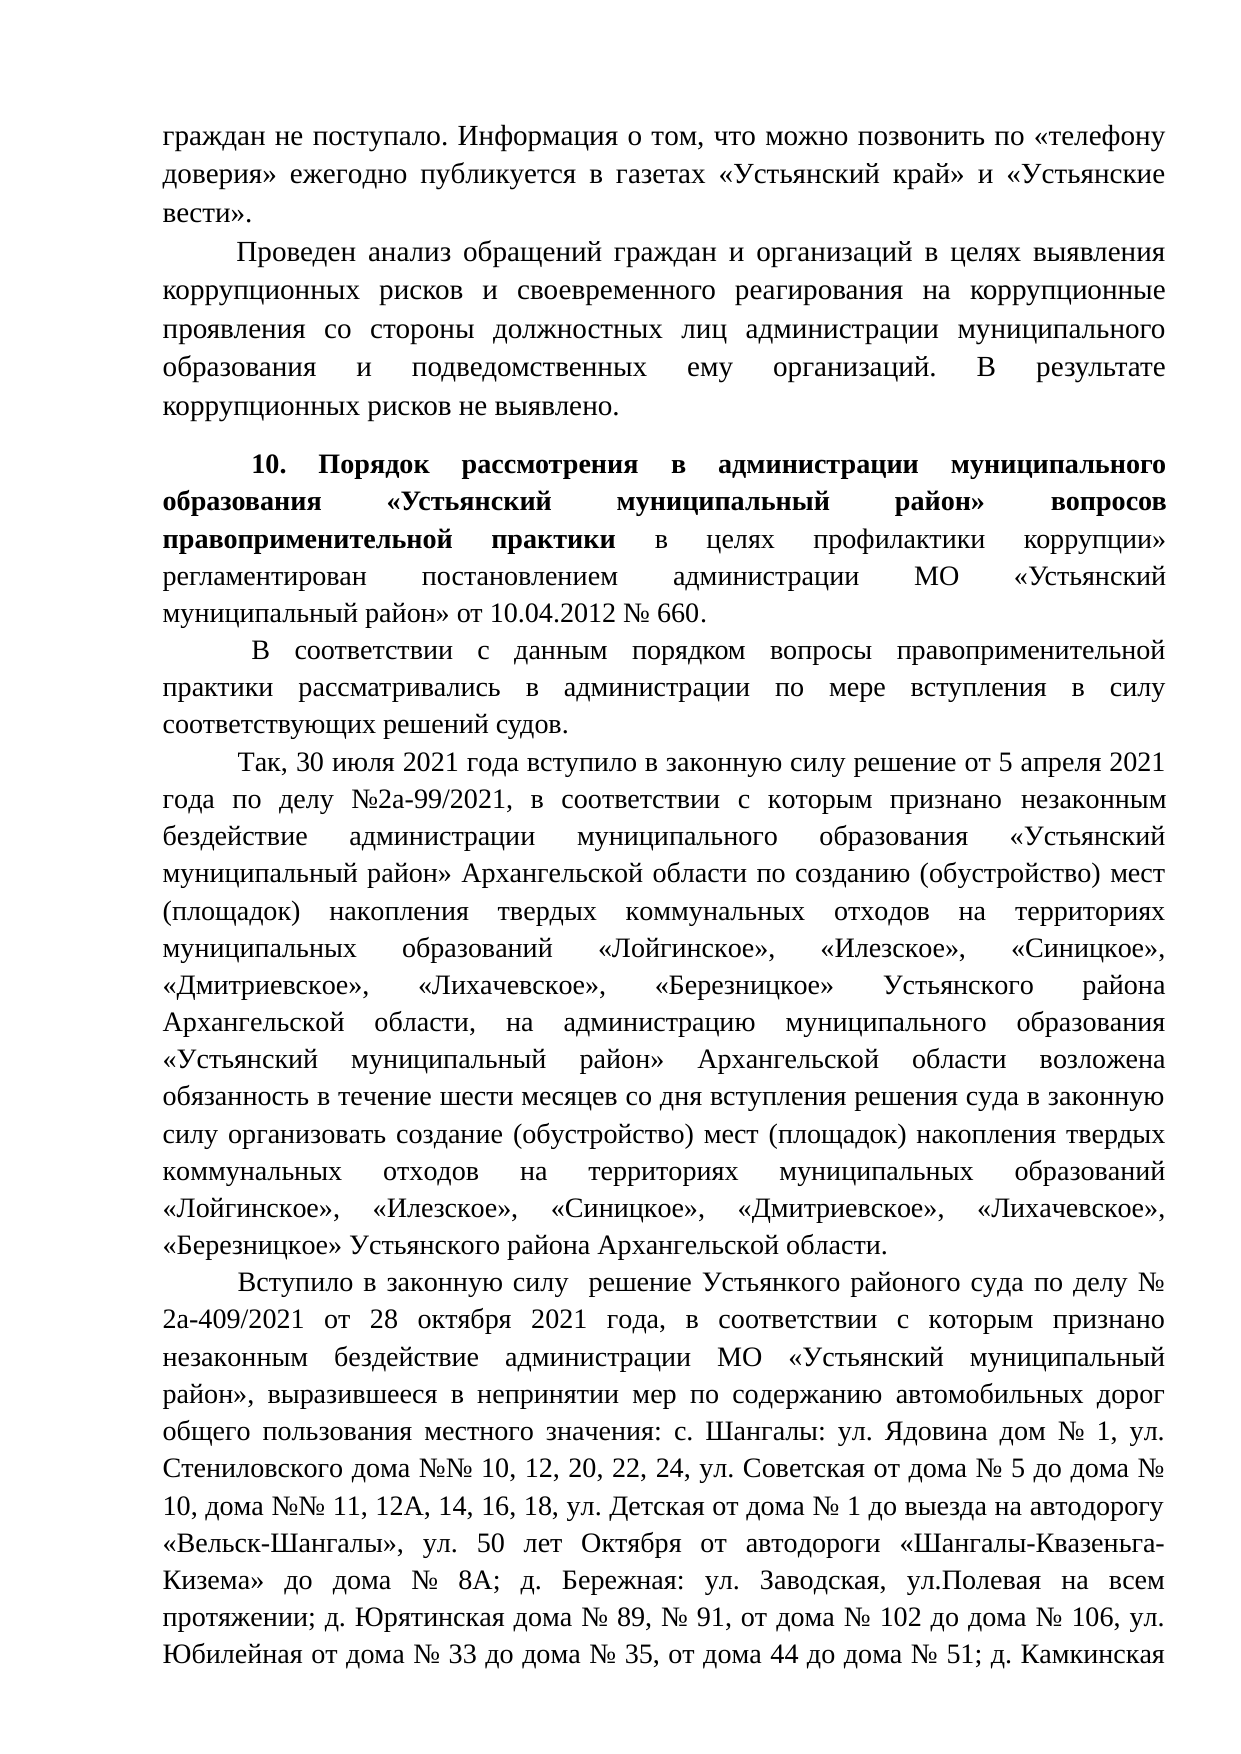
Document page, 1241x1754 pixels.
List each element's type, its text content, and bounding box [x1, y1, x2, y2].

text В соответствии с данным порядком вопросы правоприменительной практики рассматривались в администрации по мере вступления в силу соответствующих решений судов. [162, 633, 1167, 740]
text Проведен анализ обращений граждан и организаций в целях выявления коррупционных рисков и своевременного реагирования на коррупционные проявления со стороны должностных лиц администрации муниципального образования и подведомственных ему организаций. В результате коррупционных рисков не выявлено. [162, 234, 1167, 421]
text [162, 1265, 1167, 1670]
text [162, 118, 1167, 229]
text Так, 30 июля 2021 года вступило в законную силу решение от 5 апреля 2021 года по делу №2а-99/2021, в соответствии с которым признано незаконным бездействие администрации муниципального образования «Устьянский муниципальный район» Архангельской области по созданию (обустройство) мест (площадок) накопления твердых коммунальных отходов на территориях муниципальных образований «Лойгинское», «Илезское», «Синицкое», «Дмитриевское», «Лихачевское», «Березницкое» Устьянского района Архангельской области, на администрацию муниципального образования «Устьянский муниципальный район» Архангельской области возложена обязанность в течение шести месяцев со дня вступления решения суда в законную силу организовать создание (обустройство) мест (площадок) накопления твердых коммунальных отходов на территориях муниципальных образований «Лойгинское», «Илезское», «Синицкое», «Дмитриевское», «Лихачевское», «Березницкое» Устьянского района Архангельской области. [162, 745, 1167, 1261]
text 10. Порядок рассмотрения в администрации муниципального образования «Устьянский муниципальный район» вопросов правоприменительной практики в целях профилактики коррупции» регламентирован постановлением администрации МО «Устьянский муниципальный район» от 10.04.2012 № 660. [162, 447, 1167, 628]
